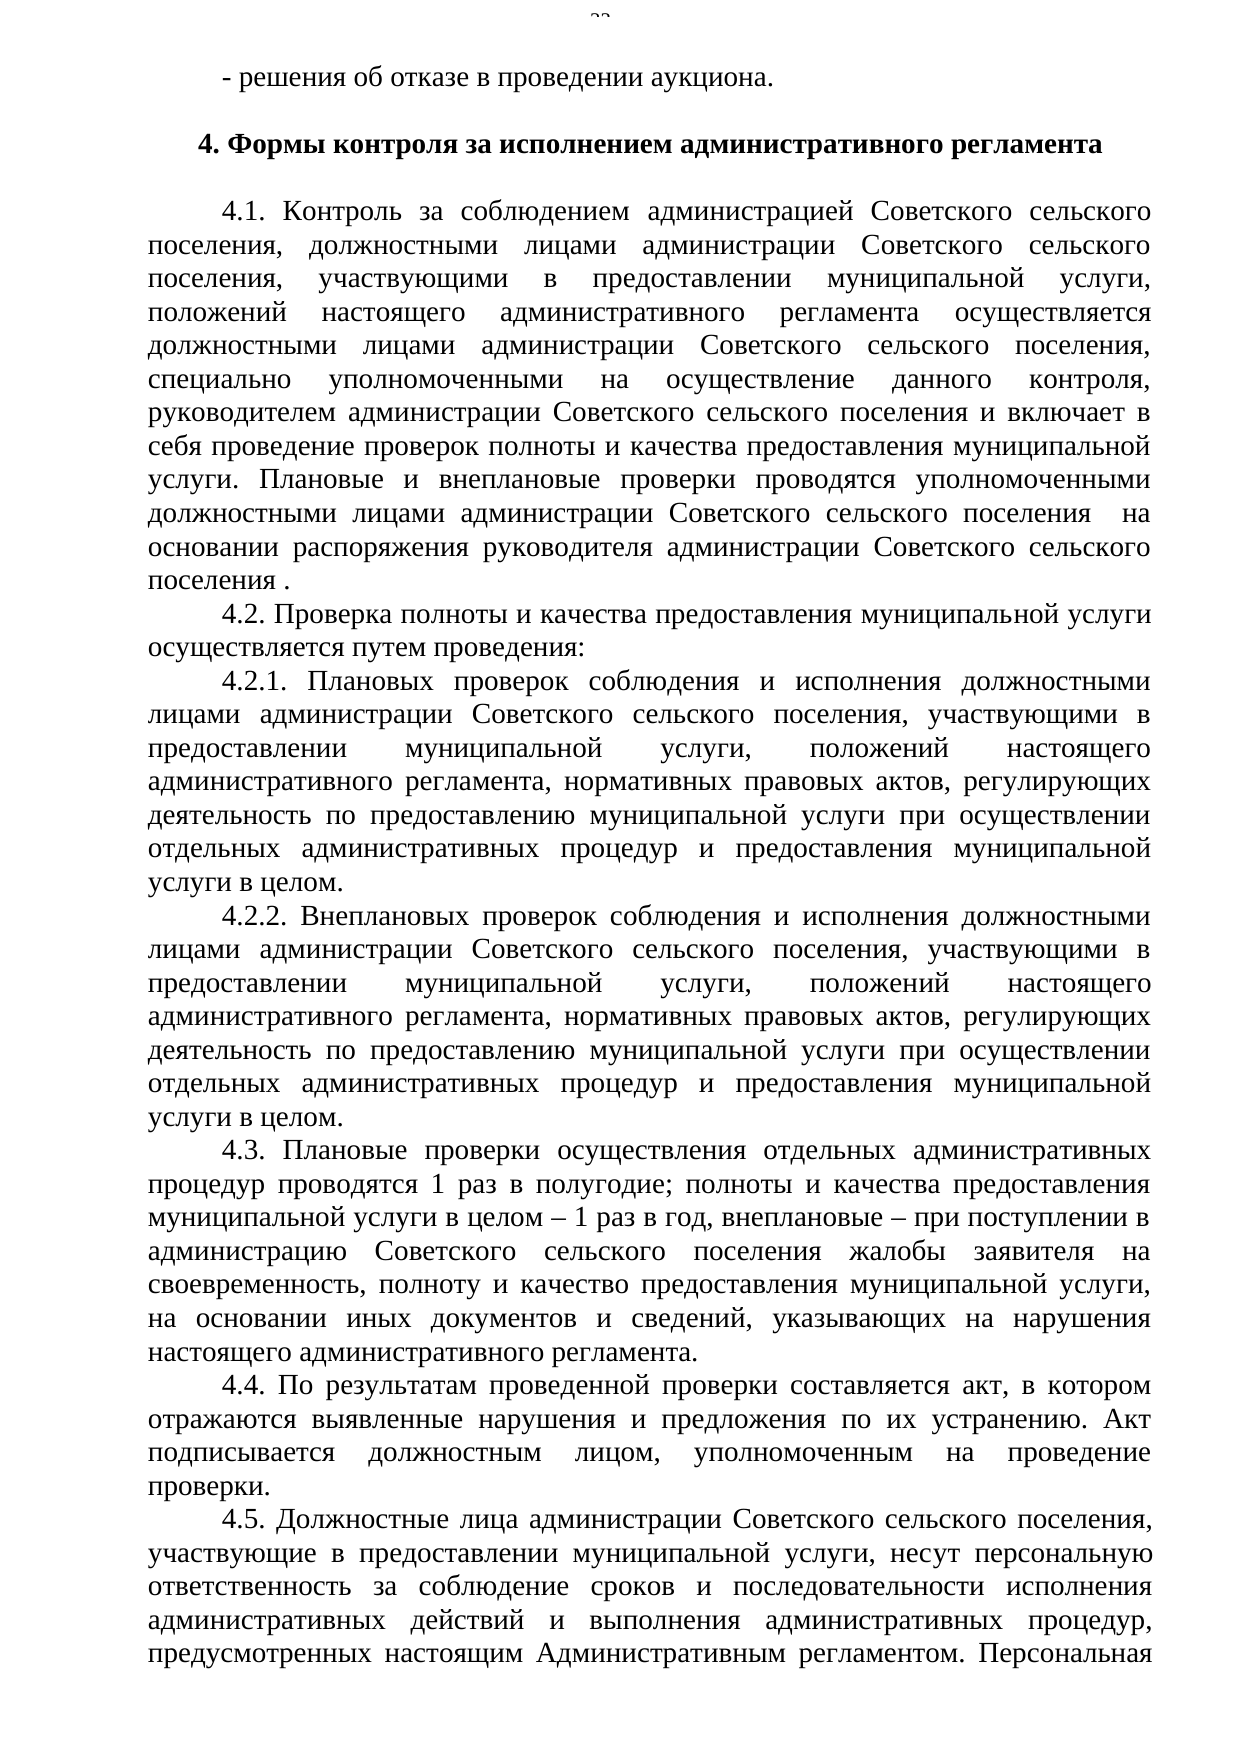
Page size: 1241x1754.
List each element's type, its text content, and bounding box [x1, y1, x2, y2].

text 4.2.2. Внеплановых проверок соблюдения и исполнения должностными лицами администрации Советского сельского поселения, участвующими в предоставлении муниципальной услуги, положений настоящего административного регламента, нормативных правовых актов, регулирующих деятельность по предоставлению муниципальной услуги при осуществлении отдельных административных процедур и предоставления муниципальной услуги в целом. [148, 898, 1152, 1132]
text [148, 1501, 1153, 1669]
text 4. Формы контроля за исполнением административного регламента [148, 126, 1153, 160]
text 4.3. Плановые проверки осуществления отдельных административных процедур проводятся 1 раз в полугодие; полноты и качества предоставления муниципальной услуги в целом – 1 раз в год, внеплановые – при поступлении в администрацию Советского сельского поселения жалобы заявителя на своевременность, полноту и качество предоставления муниципальной услуги, на основании иных документов и сведений, указывающих на нарушения настоящего административного регламента. [148, 1132, 1152, 1367]
text 4.2.1. Плановых проверок соблюдения и исполнения должностными лицами администрации Советского сельского поселения, участвующими в предоставлении муниципальной услуги, положений настоящего административного регламента, нормативных правовых актов, регулирующих деятельность по предоставлению муниципальной услуги при осуществлении отдельных административных процедур и предоставления муниципальной услуги в целом. [148, 663, 1152, 898]
text 4.1. Контроль за соблюдением администрацией Советского сельского поселения, должностными лицами администрации Советского сельского поселения, участвующими в предоставлении муниципальной услуги, положений настоящего административного регламента осуществляется должностными лицами администрации Советского сельского поселения, специально уполномоченными на осуществление данного контроля, руководителем администрации Советского сельского поселения и включает в себя проведение проверок полноты и качества предоставления муниципальной услуги. Плановые и внеплановые проверки проводятся уполномоченными должностными лицами администрации Советского сельского поселения на основании распоряжения руководителя администрации Советского сельского поселения . [148, 193, 1152, 596]
text 4.4. По результатам проведенной проверки составляется акт, в котором отражаются выявленные нарушения и предложения по их устранению. Акт подписывается должностным лицом, уполномоченным на проведение проверки. [148, 1367, 1152, 1501]
text - решения об отказе в проведении аукциона. [148, 59, 1152, 93]
text 4.2. Проверка полноты и качества предоставления муниципальной услуги осуществляется путем проведения: [148, 596, 1152, 663]
